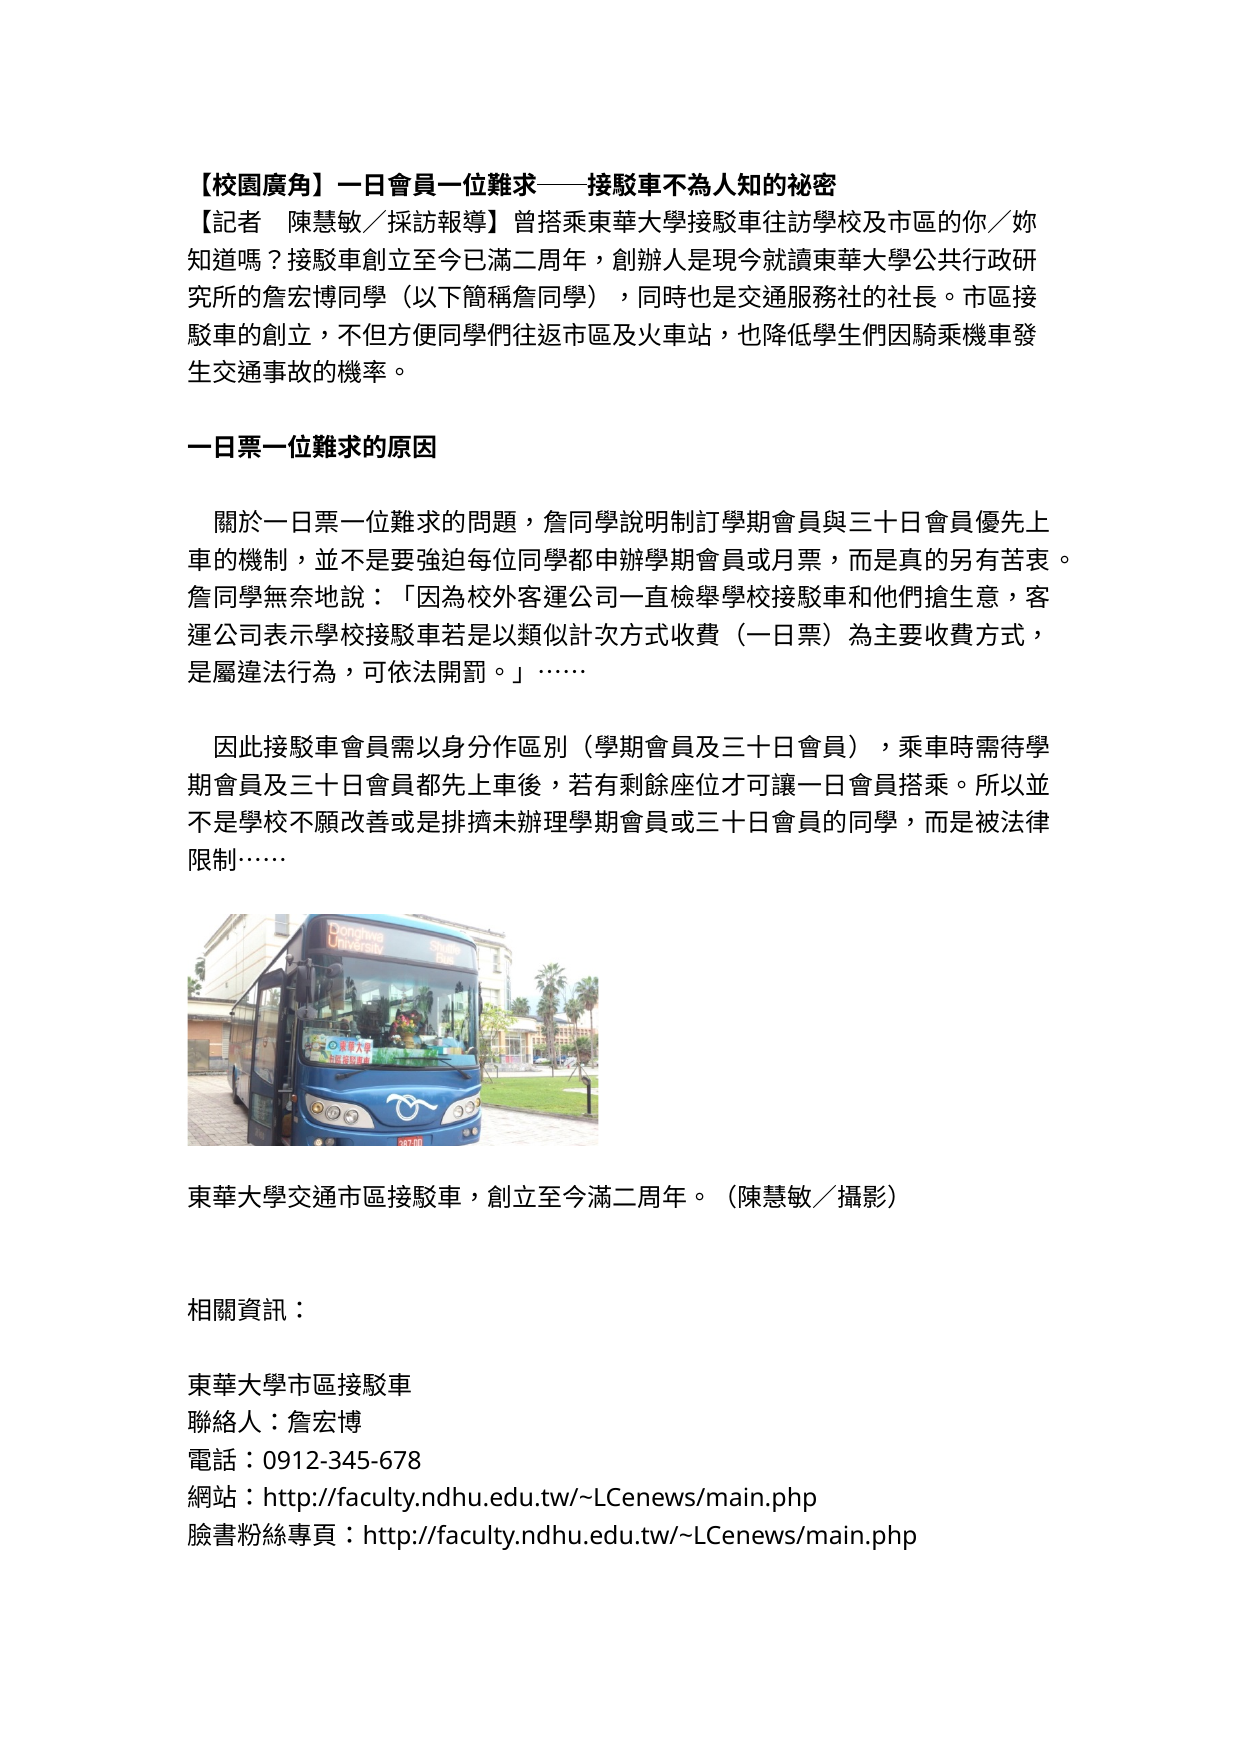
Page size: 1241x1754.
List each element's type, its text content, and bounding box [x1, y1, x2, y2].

text 相關資訊： [187, 1289, 1053, 1327]
text 關於一日票一位難求的問題，詹同學說明制訂學期會員與三十日會員優先上車的機制，並不是要強迫每位同學都申辦學期會員或月票，而是真的另有苦衷。詹同學無奈地說：「因為校外客運公司一直檢舉學校接駁車和他們搶生意，客運公司表示學校接駁車若是以類似計次方式收費（一日票）為主要收費方式，是屬違法行為，可依法開罰。」…… [187, 502, 1053, 689]
text 東華大學市區接駁車 [187, 1364, 1053, 1402]
text 【校園廣角】一日會員一位難求──接駁車不為人知的祕密 [187, 164, 1053, 202]
picture [187, 914, 599, 1146]
text 東華大學交通市區接駁車，創立至今滿二周年。（陳慧敏／攝影） [187, 1177, 1053, 1214]
text 網站：http://faculty.ndhu.edu.tw/~LCenews/main.php [187, 1477, 1053, 1514]
text 臉書粉絲專頁：http://faculty.ndhu.edu.tw/~LCenews/main.php [187, 1514, 1053, 1552]
text 電話：0912-345-678 [187, 1439, 1053, 1477]
text 因此接駁車會員需以身分作區別（學期會員及三十日會員），乘車時需待學期會員及三十日會員都先上車後，若有剩餘座位才可讓一日會員搭乘。所以並不是學校不願改善或是排擠未辦理學期會員或三十日會員的同學，而是被法律限制…… [187, 727, 1053, 877]
text 【記者 陳慧敏／採訪報導】曾搭乘東華大學接駁車往訪學校及市區的你／妳知道嗎？接駁車創立至今已滿二周年，創辦人是現今就讀東華大學公共行政研究所的詹宏博同學（以下簡稱詹同學），同時也是交通服務社的社長。市區接駁車的創立，不但方便同學們往返市區及火車站，也降低學生們因騎乘機車發生交通事故的機率。 [187, 202, 1053, 389]
text 聯絡人：詹宏博 [187, 1402, 1053, 1439]
text 一日票一位難求的原因 [187, 427, 1053, 464]
